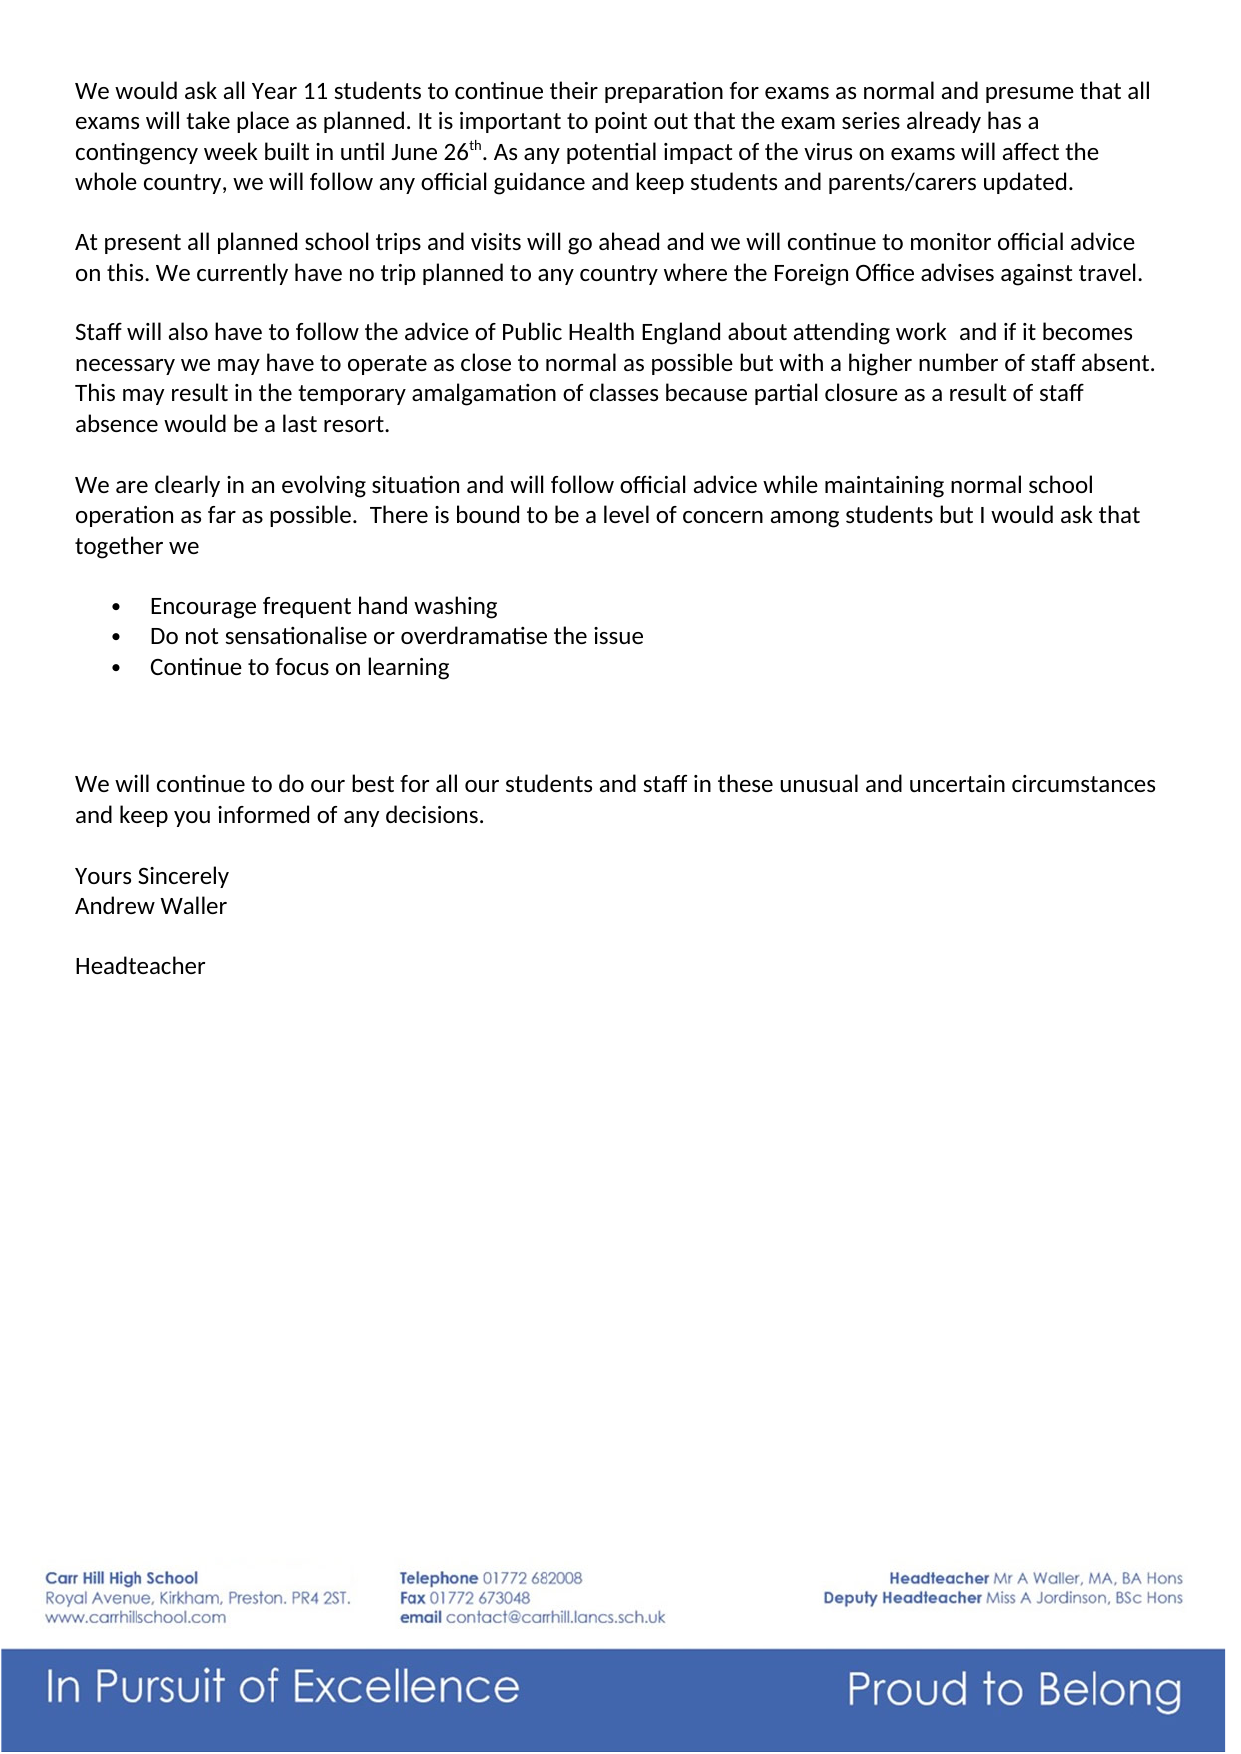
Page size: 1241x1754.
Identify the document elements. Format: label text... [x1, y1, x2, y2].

picture [0, 1525, 1225, 1751]
text At present all planned school trips and visits will go ahead and we will continue to monitor official advice on this. We currently have no trip planned to any country where the Foreign Office advises against travel. [75, 226, 1165, 287]
list Continue to focus on learning [112, 651, 1165, 681]
list Encourage frequent hand washing [112, 590, 1165, 620]
text We will continue to do our best for all our students and staff in these unusual and uncertain circumstances and keep you informed of any decisions. Yours Sincerely Andrew Waller [75, 768, 1165, 921]
text Staff will also have to follow the advice of Public Health England about attending work and if it becomes necessary we may have to operate as close to normal as possible but with a higher number of staff absent. This may result in the temporary amalgamation of classes because partial closure as a result of staff absence would be a last resort. We are clearly in an evolving situation and will follow official advice while maintaining normal school operation as far as possible. There is bound to be a level of concern among students but I would ask that together we [75, 316, 1165, 561]
list Do not sensationalise or overdramatise the issue [112, 620, 1165, 651]
text Headteacher [75, 950, 1165, 981]
